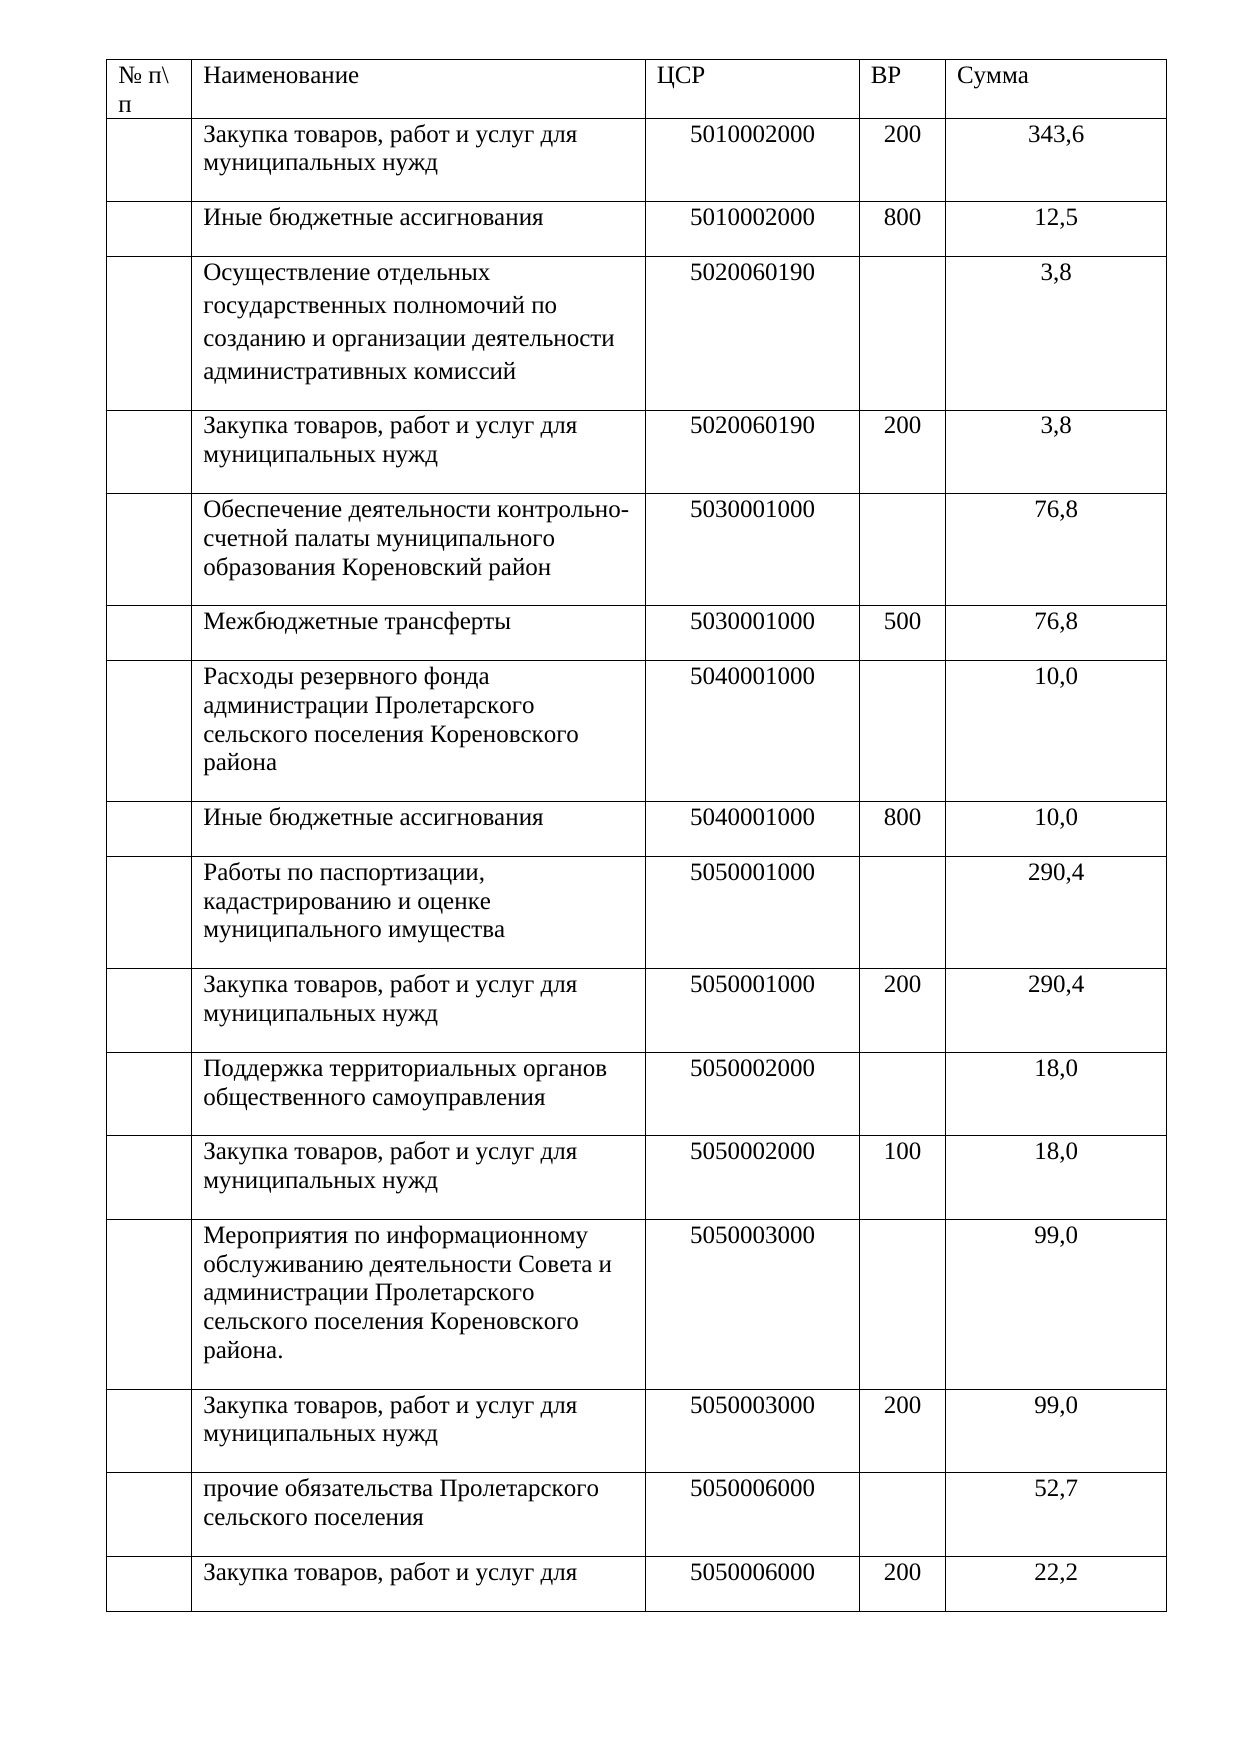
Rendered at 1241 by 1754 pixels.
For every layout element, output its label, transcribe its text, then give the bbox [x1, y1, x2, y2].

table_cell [192, 1557, 645, 1611]
table_cell [107, 494, 191, 605]
table_cell 5020060190 [646, 411, 859, 493]
table_cell 5010002000 [646, 119, 859, 201]
table_cell 5030001000 [646, 606, 859, 660]
table_cell 3,8 [946, 411, 1166, 493]
table_cell [107, 969, 191, 1052]
table_cell 22,2 [946, 1557, 1166, 1611]
table_cell Поддержка территориальных органов общественного самоуправления [192, 1053, 645, 1135]
table_cell 5050001000 [646, 857, 859, 968]
table_cell 52,7 [946, 1473, 1166, 1556]
table_cell Закупка товаров, работ и услуг для муниципальных нужд [192, 1136, 645, 1219]
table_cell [192, 1390, 645, 1472]
table_cell 343,6 [946, 119, 1166, 201]
table_cell [107, 1390, 191, 1472]
table_cell Мероприятия по информационному обслуживанию деятельности Совета и администрации Пролетарского сельского поселения Кореновского района. [192, 1220, 645, 1389]
table_cell [107, 857, 191, 968]
table_cell [860, 494, 945, 605]
table_cell 100 [860, 1136, 945, 1219]
table_cell 200 [860, 1557, 945, 1611]
table_cell 200 [860, 969, 945, 1052]
table_cell Обеспечение деятельности контрольно-счетной палаты муниципального образования Кореновский район [192, 494, 645, 605]
table_cell [107, 606, 191, 660]
table_cell [107, 257, 191, 409]
table_cell [107, 1053, 191, 1135]
table_cell 5050003000 [646, 1390, 859, 1472]
table_cell Иные бюджетные ассигнования [192, 802, 645, 856]
table_cell Закупка товаров, работ и услуг для муниципальных нужд [192, 411, 645, 493]
table_cell 290,4 [946, 969, 1166, 1052]
table_cell Расходы резервного фонда администрации Пролетарского сельского поселения Кореновского района [192, 661, 645, 801]
table_cell [860, 1220, 945, 1389]
table_cell 10,0 [946, 661, 1166, 801]
table_cell [860, 257, 945, 409]
table_cell Осуществление отдельных государственных полномочий по созданию и организации деятельности административных комиссий [192, 257, 645, 409]
table_cell 18,0 [946, 1136, 1166, 1219]
table_cell [107, 1473, 191, 1556]
table_cell [860, 857, 945, 968]
table_cell 99,0 [946, 1220, 1166, 1389]
table_cell 800 [860, 202, 945, 256]
table_cell [107, 1220, 191, 1389]
table_cell 18,0 [946, 1053, 1166, 1135]
table_cell [107, 1557, 191, 1611]
table_cell 5020060190 [646, 257, 859, 409]
table_cell прочие обязательства Пролетарского сельского поселения [192, 1473, 645, 1556]
table_cell 10,0 [946, 802, 1166, 856]
table_cell 99,0 [946, 1390, 1166, 1472]
table_cell 5050002000 [646, 1136, 859, 1219]
table_cell 76,8 [946, 606, 1166, 660]
table_header Сумма [946, 60, 1166, 118]
table_cell 3,8 [946, 257, 1166, 409]
table_cell Работы по паспортизации, кадастрированию и оценке муниципального имущества [192, 857, 645, 968]
table_header № п\п [107, 60, 191, 118]
table_cell 290,4 [946, 857, 1166, 968]
table_cell 5050006000 [646, 1473, 859, 1556]
table_cell 5050006000 [646, 1557, 859, 1611]
table_header ЦСР [646, 60, 859, 118]
table_cell [860, 661, 945, 801]
table_cell [107, 202, 191, 256]
table_cell 12,5 [946, 202, 1166, 256]
table_cell 800 [860, 802, 945, 856]
table_cell 5050001000 [646, 969, 859, 1052]
table_cell 200 [860, 1390, 945, 1472]
table_cell Закупка товаров, работ и услуг для муниципальных нужд [192, 969, 645, 1052]
table_cell 500 [860, 606, 945, 660]
table_cell Иные бюджетные ассигнования [192, 202, 645, 256]
table_cell 5010002000 [646, 202, 859, 256]
table_cell Межбюджетные трансферты [192, 606, 645, 660]
table_header Наименование [192, 60, 645, 118]
table_cell [107, 661, 191, 801]
table_cell [107, 119, 191, 201]
table_cell 200 [860, 119, 945, 201]
table_cell 200 [860, 411, 945, 493]
table_cell 76,8 [946, 494, 1166, 605]
table_cell 5050002000 [646, 1053, 859, 1135]
table_cell 5030001000 [646, 494, 859, 605]
table_header ВР [860, 60, 945, 118]
table_cell 5050003000 [646, 1220, 859, 1389]
table_cell [107, 411, 191, 493]
table_cell [860, 1473, 945, 1556]
table_cell Закупка товаров, работ и услуг для муниципальных нужд [192, 119, 645, 201]
table_cell 5040001000 [646, 802, 859, 856]
table_cell [860, 1053, 945, 1135]
table_cell [107, 1136, 191, 1219]
table_cell [107, 802, 191, 856]
table_cell 5040001000 [646, 661, 859, 801]
